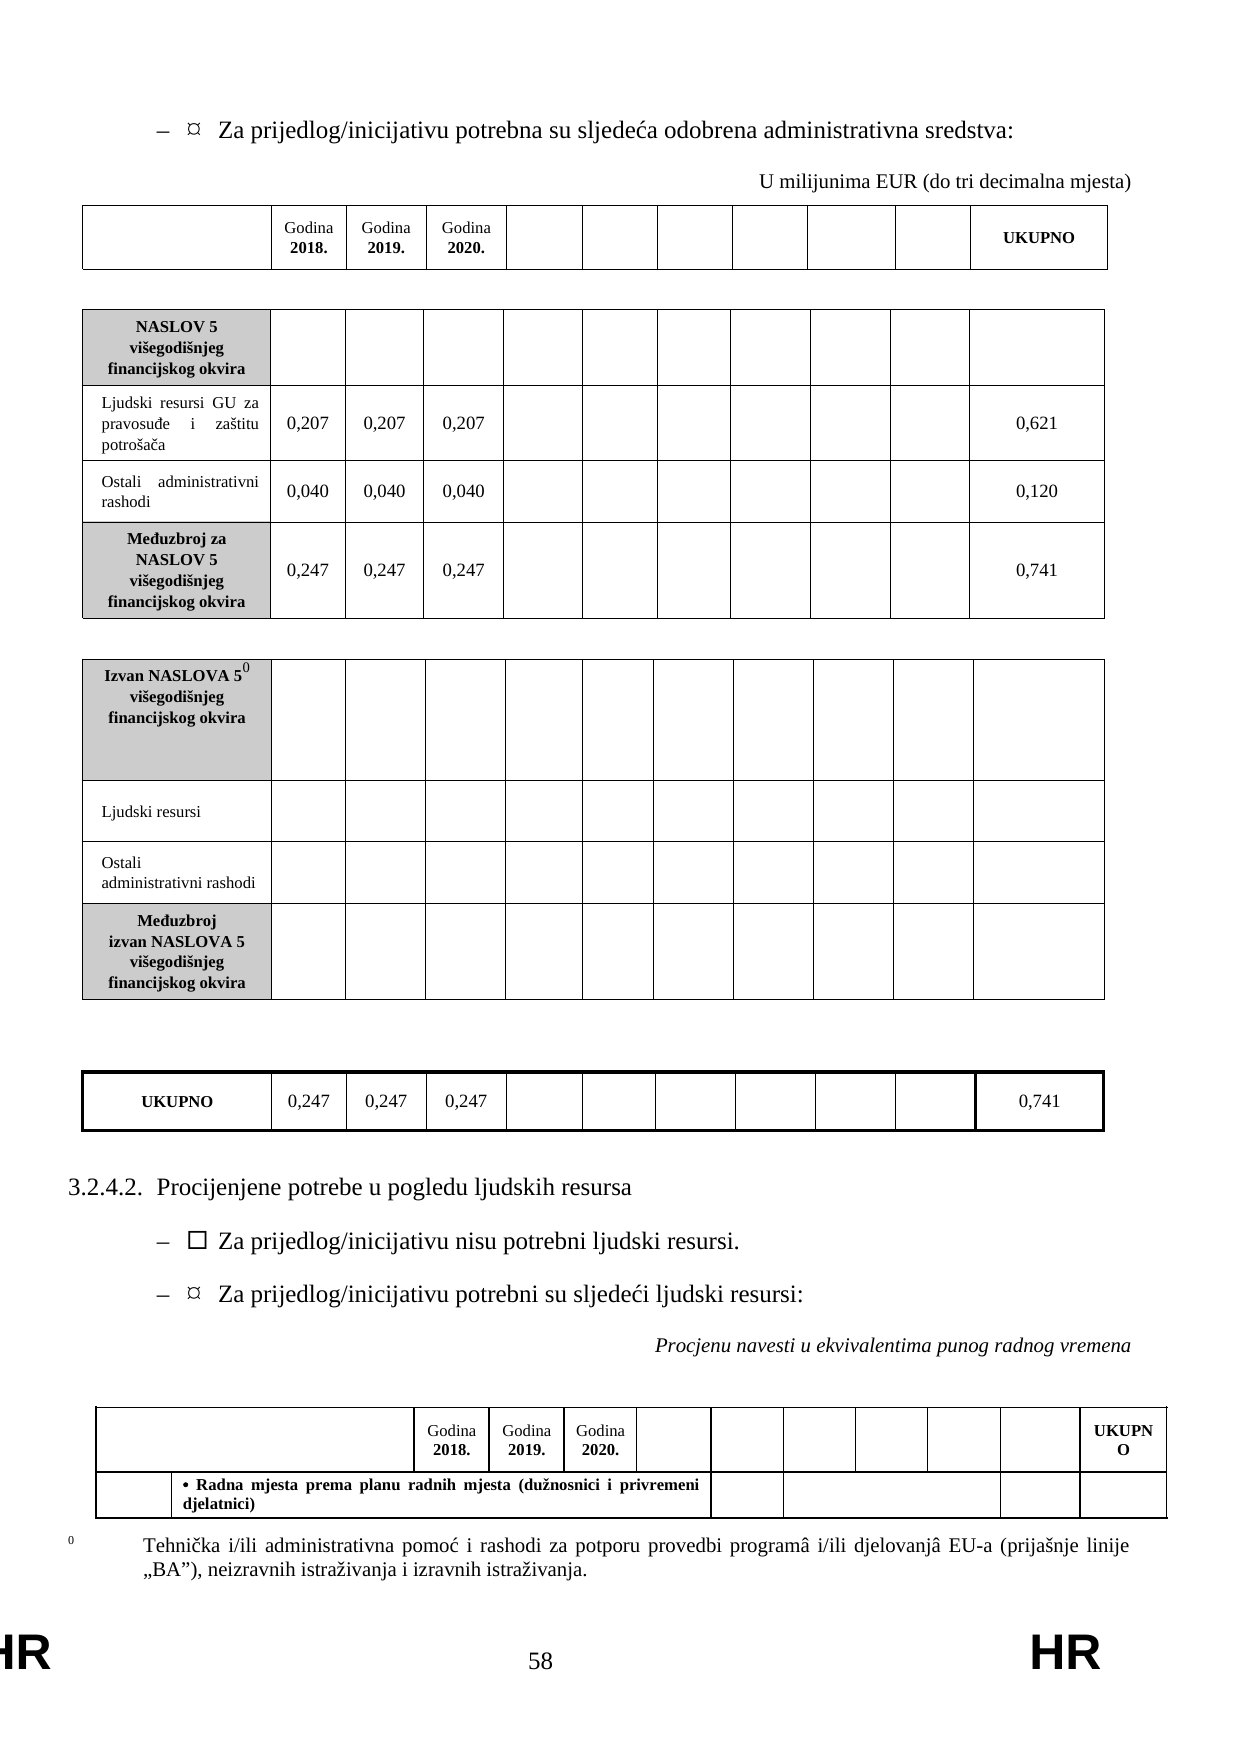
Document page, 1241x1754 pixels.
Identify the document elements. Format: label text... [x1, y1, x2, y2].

table_header [506, 660, 582, 780]
table_header [583, 660, 653, 780]
table_cell 0,741 [970, 523, 1104, 618]
table_header UKUPNO [84, 1074, 271, 1129]
table_cell [504, 523, 582, 618]
table_header [346, 660, 425, 780]
table_cell [346, 781, 425, 841]
table_header [896, 206, 970, 269]
table_header Godina 2020. [565, 1408, 636, 1471]
table_cell 0,040 [346, 461, 423, 521]
table_header 0,247 [347, 1074, 426, 1129]
table_cell Ostali administrativni rashodi [83, 842, 271, 903]
table_header 0,247 [272, 1074, 346, 1129]
table_cell [506, 904, 582, 999]
table_header [974, 660, 1104, 780]
table_cell [974, 781, 1104, 841]
table_header Izvan NASLOVA 5 višegodišnjeg financijskog okvira [83, 660, 271, 780]
table_header 0,741 [977, 1074, 1102, 1129]
table_header [426, 660, 505, 780]
text U milijunima EUR (do tri decimalna mjesta) [143, 169, 1131, 193]
table_cell [811, 386, 890, 460]
table_header [583, 1074, 655, 1129]
table_cell [504, 386, 582, 460]
list Za prijedlog/inicijativu potrebna su sljedeća odobrena administrativna sredstva: [157, 115, 1195, 144]
table_header [583, 206, 657, 269]
table_cell [891, 523, 969, 618]
table_header [637, 1408, 710, 1471]
table_cell [583, 386, 657, 460]
table_cell [731, 386, 810, 460]
table_cell [97, 1473, 171, 1517]
list Za prijedlog/inicijativu nisu potrebni ljudski resursi. [157, 1226, 1195, 1254]
table_header [816, 1074, 895, 1129]
table_header [507, 206, 582, 269]
table_header [894, 660, 973, 780]
table_cell [891, 461, 969, 521]
table_cell [784, 1473, 1000, 1517]
table_cell [731, 461, 810, 521]
table_cell 0,207 [346, 386, 423, 460]
table_header [272, 660, 345, 780]
table_cell [658, 461, 730, 521]
table_header [891, 310, 969, 385]
table_cell Međuzbroj za NASLOV 5 višegodišnjeg financijskog okvira [83, 523, 270, 618]
table_cell 0,247 [424, 523, 503, 618]
table_cell [272, 781, 345, 841]
table_cell [734, 781, 813, 841]
table_header NASLOV 5 višegodišnjeg financijskog okvira [83, 310, 270, 385]
table_cell [583, 842, 653, 903]
table_header [733, 206, 807, 269]
table_cell [506, 842, 582, 903]
table_header [1001, 1408, 1079, 1471]
table_cell [734, 842, 813, 903]
table_header 0,247 [427, 1074, 506, 1129]
table_header Godina 2020. [427, 206, 506, 269]
table_header [814, 660, 893, 780]
table_cell [731, 523, 810, 618]
table_header [507, 1074, 582, 1129]
table_cell [814, 781, 893, 841]
table_cell Ljudski resursi [83, 781, 271, 841]
table_cell [894, 842, 973, 903]
table_cell 0,120 [970, 461, 1104, 521]
table_header UKUPNO [1081, 1408, 1166, 1471]
table_cell [272, 842, 345, 903]
table_cell [894, 781, 973, 841]
table_cell [1001, 1473, 1079, 1517]
table_cell [814, 842, 893, 903]
table_cell 0,247 [346, 523, 423, 618]
table_cell 0,621 [970, 386, 1104, 460]
table_cell [583, 461, 657, 521]
table_cell [734, 904, 813, 999]
table_cell [814, 904, 893, 999]
table_cell [583, 781, 653, 841]
table_cell [894, 904, 973, 999]
table_header UKUPNO [971, 206, 1107, 269]
table_cell [346, 904, 425, 999]
table_cell [658, 523, 730, 618]
table_cell [426, 904, 505, 999]
table_cell [974, 842, 1104, 903]
table_cell [272, 904, 345, 999]
table_header [583, 310, 657, 385]
table_cell [346, 842, 425, 903]
table_header [734, 660, 813, 780]
table_header [731, 310, 810, 385]
table_cell Međuzbroj izvan NASLOVA 5 višegodišnjeg financijskog okvira [83, 904, 271, 999]
table_header [504, 310, 582, 385]
table_cell [811, 461, 890, 521]
table_cell [654, 781, 733, 841]
table_cell [974, 904, 1104, 999]
table_header Godina 2018. [272, 206, 346, 269]
table_header Godina 2018. [415, 1408, 488, 1471]
table_cell [811, 523, 890, 618]
table_header Godina 2019. [347, 206, 426, 269]
table_header [928, 1408, 1000, 1471]
table_cell Radna mjesta prema planu radnih mjesta (dužnosnici i privremeni djelatnici) [172, 1473, 710, 1517]
table_cell 0,207 [271, 386, 345, 460]
table_cell [712, 1473, 783, 1517]
table_header [97, 1408, 413, 1471]
table_header [654, 660, 733, 780]
table_cell [1081, 1473, 1166, 1517]
table_header [346, 310, 423, 385]
table_cell [426, 781, 505, 841]
subtitle 3.2.4.2. Procijenjene potrebe u pogledu ljudskih resursa [68, 1172, 1195, 1201]
table_header [658, 310, 730, 385]
table_header [712, 1408, 783, 1471]
table_header [784, 1408, 855, 1471]
table_header [811, 310, 890, 385]
table_cell 0,040 [271, 461, 345, 521]
table_cell Ljudski resursi GU za pravosuđe i zaštitu potrošača [83, 386, 270, 460]
table_cell 0,247 [271, 523, 345, 618]
table_cell [506, 781, 582, 841]
table_header [808, 206, 895, 269]
table_header [970, 310, 1104, 385]
table_cell [658, 386, 730, 460]
table_cell [654, 842, 733, 903]
table_cell [583, 904, 653, 999]
table_cell [426, 842, 505, 903]
table_cell [504, 461, 582, 521]
table_cell [654, 904, 733, 999]
table_header [658, 206, 732, 269]
table_header [424, 310, 503, 385]
table_cell [891, 386, 969, 460]
table_header Godina 2019. [490, 1408, 563, 1471]
table_cell 0,207 [424, 386, 503, 460]
table_header [656, 1074, 735, 1129]
table_header [83, 206, 271, 269]
table_header [896, 1074, 974, 1129]
table_header [736, 1074, 815, 1129]
table_cell 0,040 [424, 461, 503, 521]
table_cell Ostali administrativni rashodi [83, 461, 270, 521]
table_header [271, 310, 345, 385]
text Procjenu navesti u ekvivalentima punog radnog vremena [68, 1333, 1131, 1357]
table_header [856, 1408, 927, 1471]
list Za prijedlog/inicijativu potrebni su sljedeći ljudski resursi: [157, 1279, 1195, 1308]
table_cell [583, 523, 657, 618]
